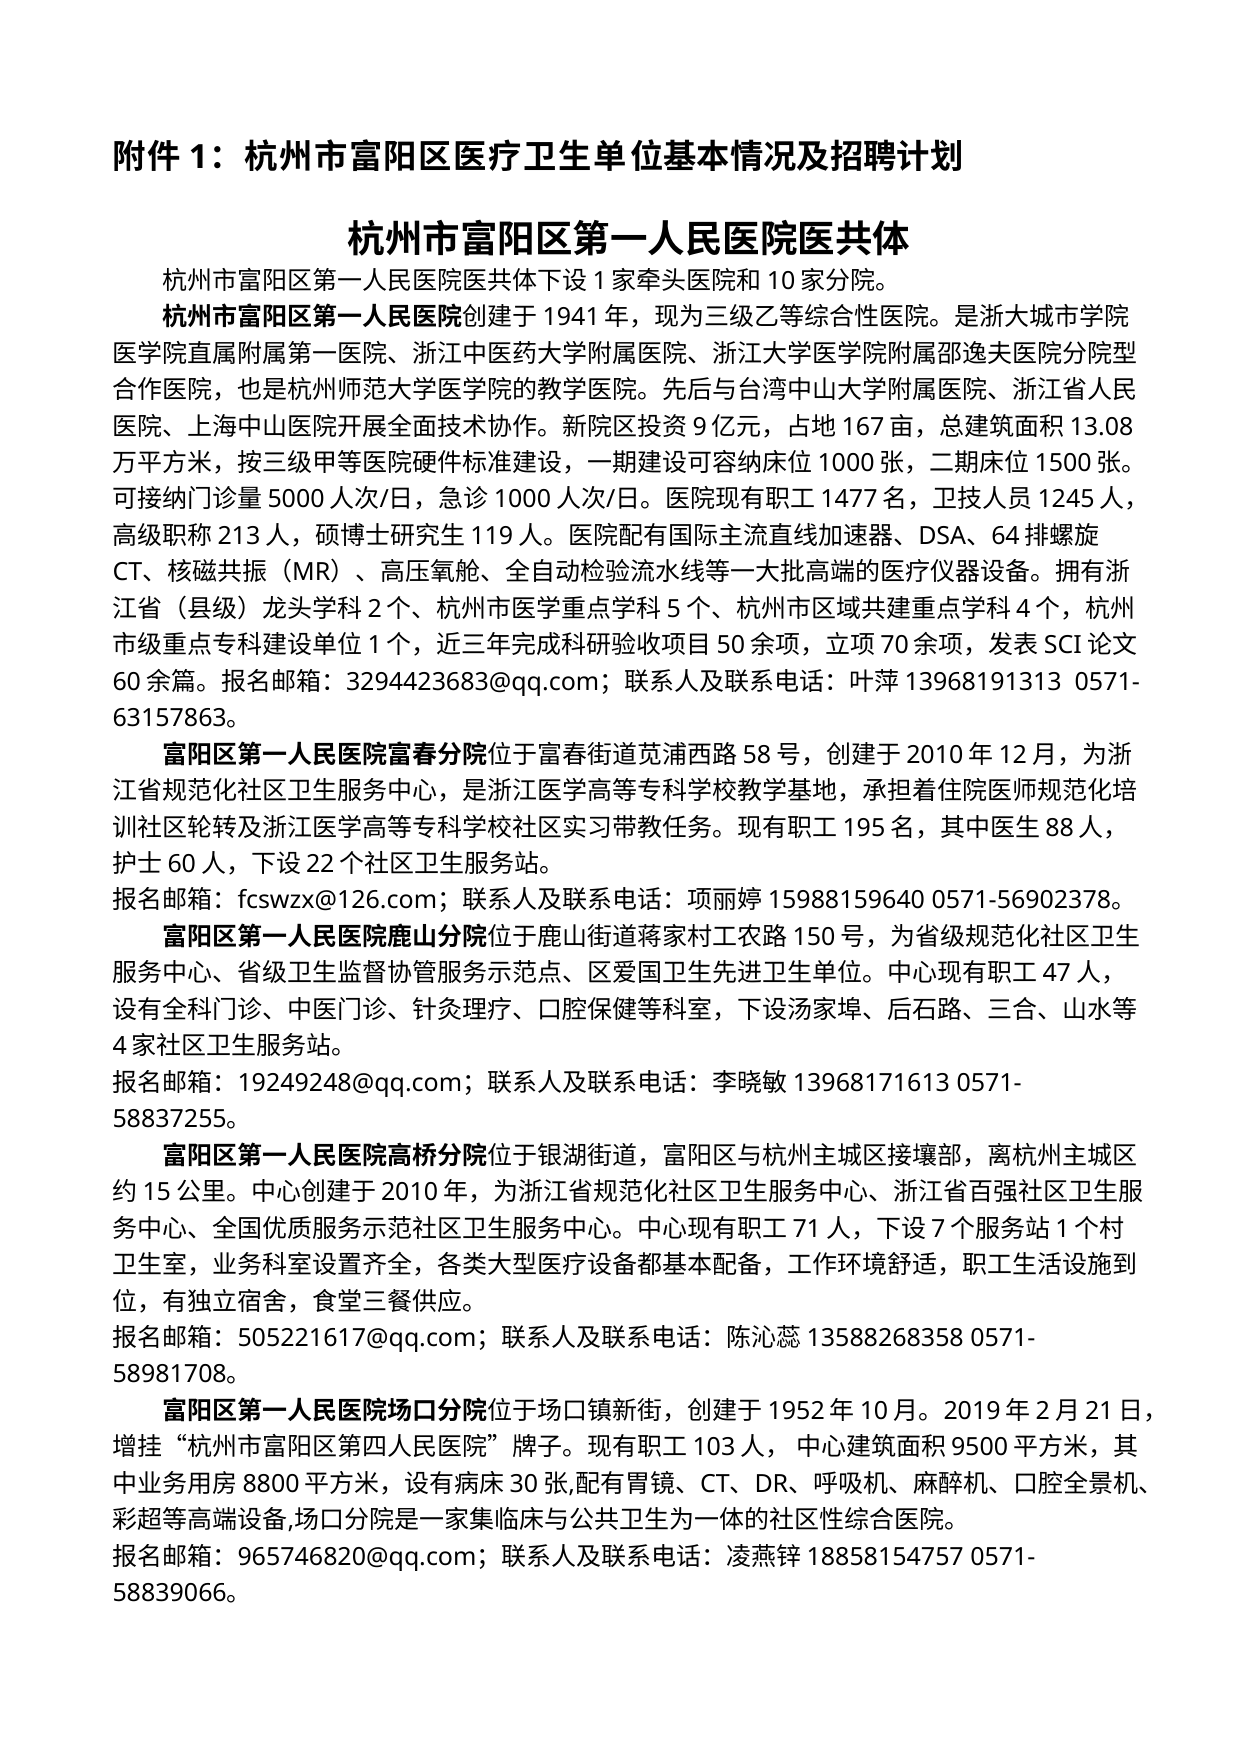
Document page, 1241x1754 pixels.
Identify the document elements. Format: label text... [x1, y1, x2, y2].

text 报名邮箱：fcswzx@126.com；联系人及联系电话：项丽婷 15988159640 0571-56902378。 [112, 880, 1146, 916]
text 杭州市富阳区第一人民医院创建于1941年，现为三级乙等综合性医院。是浙大城市学院医学院直属附属第一医院、浙江中医药大学附属医院、浙江大学医学院附属邵逸夫医院分院型合作医院，也是杭州师范大学医学院的教学医院。先后与台湾中山大学附属医院、浙江省人民医院、上海中山医院开展全面技术协作。新院区投资9亿元，占地167亩，总建筑面积13.08万平方米，按三级甲等医院硬件标准建设，一期建设可容纳床位1000张，二期床位1500张。可接纳门诊量5000人次/日，急诊1000人次/日。医院现有职工1477名，卫技人员1245人，高级职称213人，硕博士研究生119人。医院配有国际主流直线加速器、DSA、64排螺旋CT、核磁共振（MR）、高压氧舱、全自动检验流水线等一大批高端的医疗仪器设备。拥有浙江省（县级）龙头学科2个、杭州市医学重点学科5个、杭州市区域共建重点学科4个，杭州市级重点专科建设单位1个，近三年完成科研验收项目50余项，立项70余项，发表SCI论文60余篇。报名邮箱：3294423683@qq.com；联系人及联系电话：叶萍13968191313 0571-63157863。 [112, 296, 1146, 734]
text 富阳区第一人民医院高桥分院位于银湖街道，富阳区与杭州主城区接壤部，离杭州主城区约15公里。中心创建于2010年，为浙江省规范化社区卫生服务中心、浙江省百强社区卫生服务中心、全国优质服务示范社区卫生服务中心。中心现有职工71人，下设7个服务站1个村卫生室，业务科室设置齐全，各类大型医疗设备都基本配备，工作环境舒适，职工生活设施到位，有独立宿舍，食堂三餐供应。 [112, 1135, 1146, 1317]
text 富阳区第一人民医院鹿山分院位于鹿山街道蒋家村工农路150号，为省级规范化社区卫生服务中心、省级卫生监督协管服务示范点、区爱国卫生先进卫生单位。中心现有职工47人，设有全科门诊、中医门诊、针灸理疗、口腔保健等科室，下设汤家埠、后石路、三合、山水等4家社区卫生服务站。 [112, 916, 1146, 1062]
text 附件1：杭州市富阳区医疗卫生单位基本情况及招聘计划 [112, 122, 1079, 187]
text 报名邮箱：19249248@qq.com；联系人及联系电话：李晓敏 13968171613 0571-58837255。 [112, 1062, 1146, 1135]
text 杭州市富阳区第一人民医院医共体 [112, 223, 1146, 260]
text 杭州市富阳区第一人民医院医共体下设1家牵头医院和10家分院。 [112, 260, 1146, 296]
text 富阳区第一人民医院富春分院位于富春街道苋浦西路58号，创建于2010年12月，为浙江省规范化社区卫生服务中心，是浙江医学高等专科学校教学基地，承担着住院医师规范化培训社区轮转及浙江医学高等专科学校社区实习带教任务。现有职工195名，其中医生88人，护士60人，下设22个社区卫生服务站。 [112, 734, 1146, 880]
text 报名邮箱：505221617@qq.com；联系人及联系电话：陈沁蕊13588268358 0571-58981708。 [112, 1317, 1146, 1390]
text 报名邮箱：965746820@qq.com；联系人及联系电话：凌燕锌18858154757 0571-58839066。 [112, 1536, 1146, 1609]
text 富阳区第一人民医院场口分院位于场口镇新街，创建于1952年10月。2019年2月21日，增挂“杭州市富阳区第四人民医院”牌子。现有职工103人， 中心建筑面积9500平方米，其中业务用房8800平方米，设有病床30张,配有胃镜、CT、DR、呼吸机、麻醉机、口腔全景机、彩超等高端设备,场口分院是一家集临床与公共卫生为一体的社区性综合医院。 [112, 1390, 1146, 1536]
